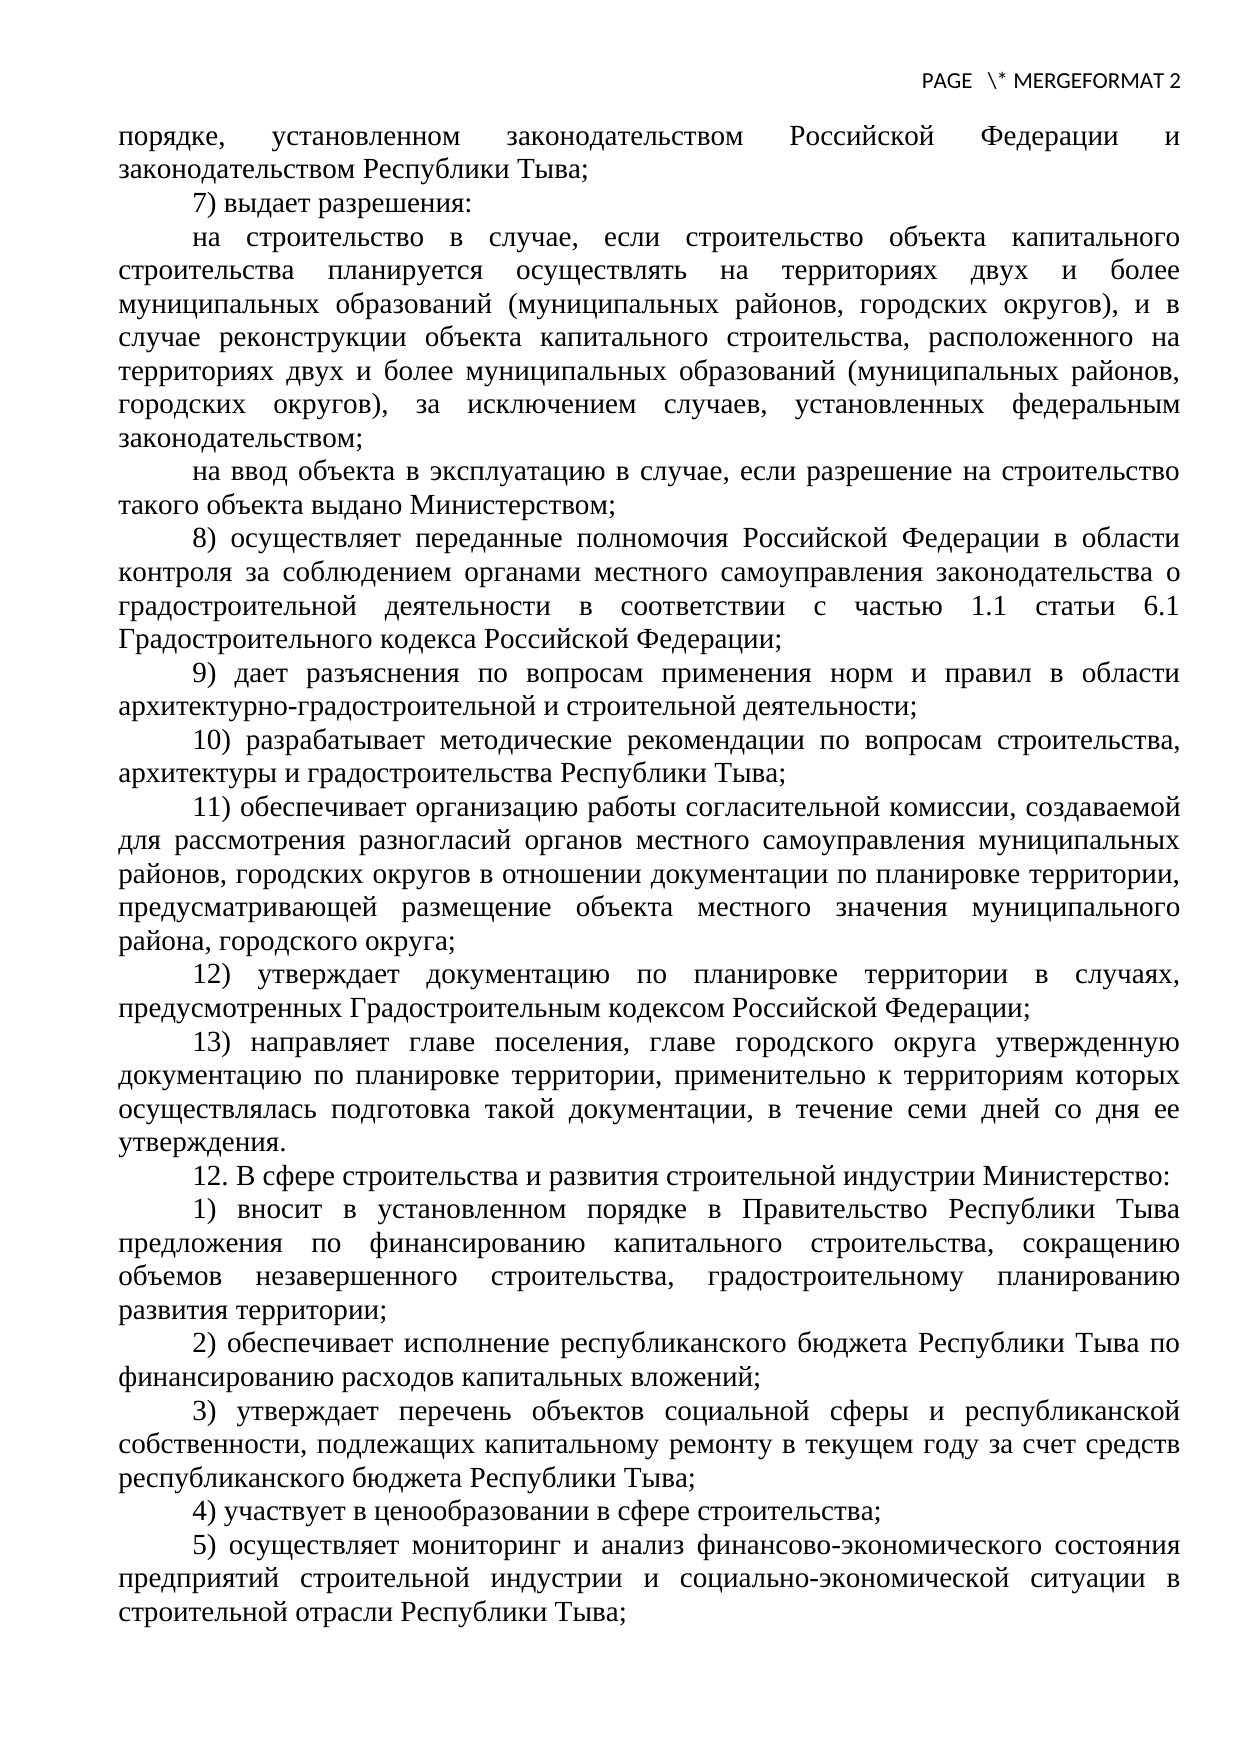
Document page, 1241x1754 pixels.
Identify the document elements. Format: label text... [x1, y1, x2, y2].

text на строительство в случае, если строительство объекта капитального строительства планируется осуществлять на территориях двух и более муниципальных образований (муниципальных районов, городских округов), и в случае реконструкции объекта капитального строительства, расположенного на территориях двух и более муниципальных образований (муниципальных районов, городских округов), за исключением случаев, установленных федеральным законодательством; [118, 219, 1181, 453]
text 13) направляет главе поселения, главе городского округа утвержденную документацию по планировке территории, применительно к территориям которых осуществлялась подготовка такой документации, в течение семи дней со дня ее утверждения. [118, 1024, 1181, 1158]
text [118, 118, 1181, 185]
text 12. В сфере строительства и развития строительной индустрии Министерство: [118, 1158, 1181, 1191]
text 1) вносит в установленном порядке в Правительство Республики Тыва предложения по финансированию капитального строительства, сокращению объемов незавершенного строительства, градостроительному планированию развития территории; [118, 1191, 1181, 1326]
text 2) обеспечивает исполнение республиканского бюджета Республики Тыва по финансированию расходов капитальных вложений; [118, 1326, 1181, 1393]
text 3) утверждает перечень объектов социальной сферы и республиканской собственности, подлежащих капитальному ремонту в текущем году за счет средств республиканского бюджета Республики Тыва; [118, 1393, 1181, 1493]
text 11) обеспечивает организацию работы согласительной комиссии, создаваемой для рассмотрения разногласий органов местного самоуправления муниципальных районов, городских округов в отношении документации по планировке территории, предусматривающей размещение объекта местного значения муниципального района, городского округа; [118, 789, 1181, 957]
text 4) участвует в ценообразовании в сфере строительства; [118, 1493, 1181, 1527]
text 12) утверждает документацию по планировке территории в случаях, предусмотренных Градостроительным кодексом Российской Федерации; [118, 957, 1181, 1024]
text на ввод объекта в эксплуатацию в случае, если разрешение на строительство такого объекта выдано Министерством; [118, 453, 1181, 521]
text 7) выдает разрешения: [118, 185, 1181, 219]
text 9) дает разъяснения по вопросам применения норм и правил в области архитектурно-градостроительной и строительной деятельности; [118, 655, 1181, 722]
text 8) осуществляет переданные полномочия Российской Федерации в области контроля за соблюдением органами местного самоуправления законодательства о градостроительной деятельности в соответствии с частью 1.1 статьи 6.1 Градостроительного кодекса Российской Федерации; [118, 521, 1181, 655]
text 10) разрабатывает методические рекомендации по вопросам строительства, архитектуры и градостроительства Республики Тыва; [118, 722, 1181, 789]
text 5) осуществляет мониторинг и анализ финансово-экономического состояния предприятий строительной индустрии и социально-экономической ситуации в строительной отрасли Республики Тыва; [118, 1527, 1181, 1627]
